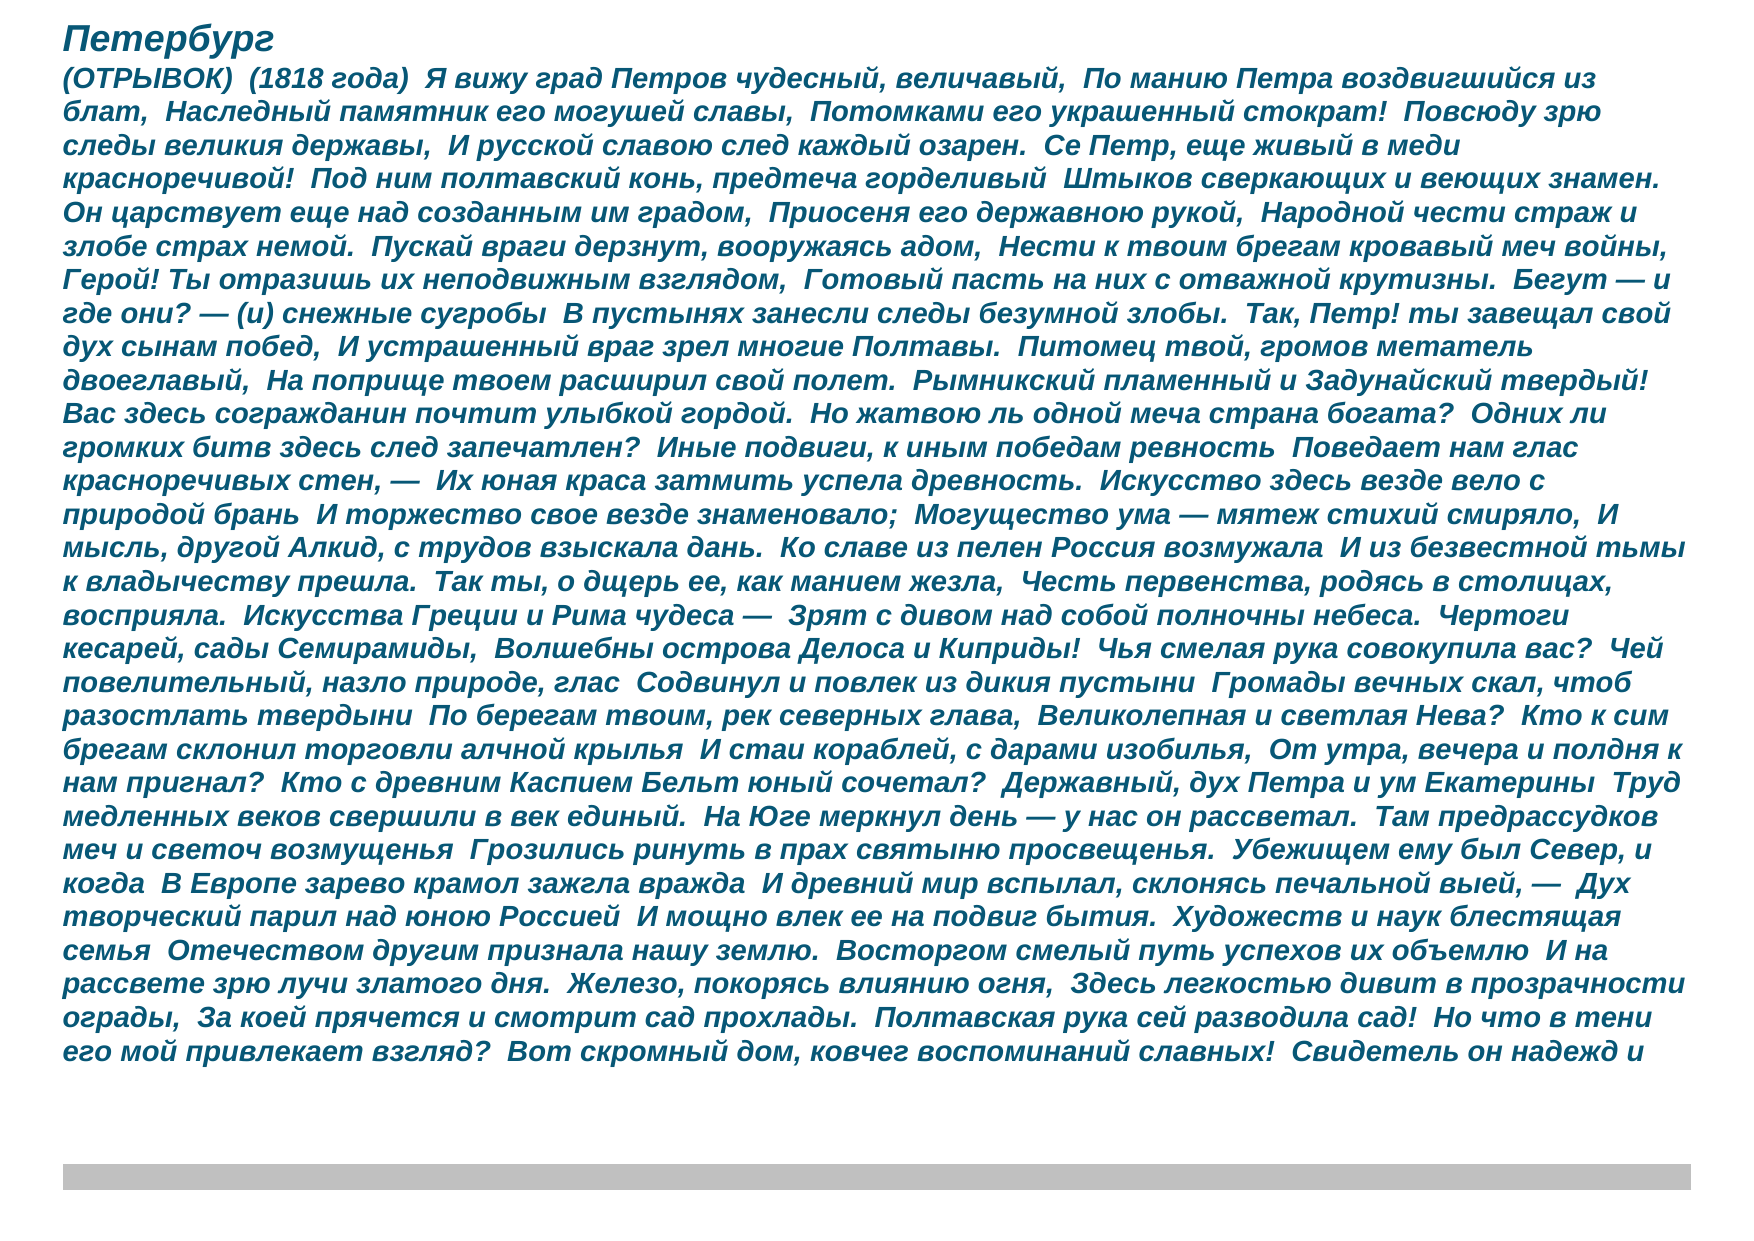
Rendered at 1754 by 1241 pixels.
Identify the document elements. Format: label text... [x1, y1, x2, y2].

subtitle Петербург [62, 17, 1691, 60]
text (ОТРЫВОК) [62, 61, 1691, 1067]
